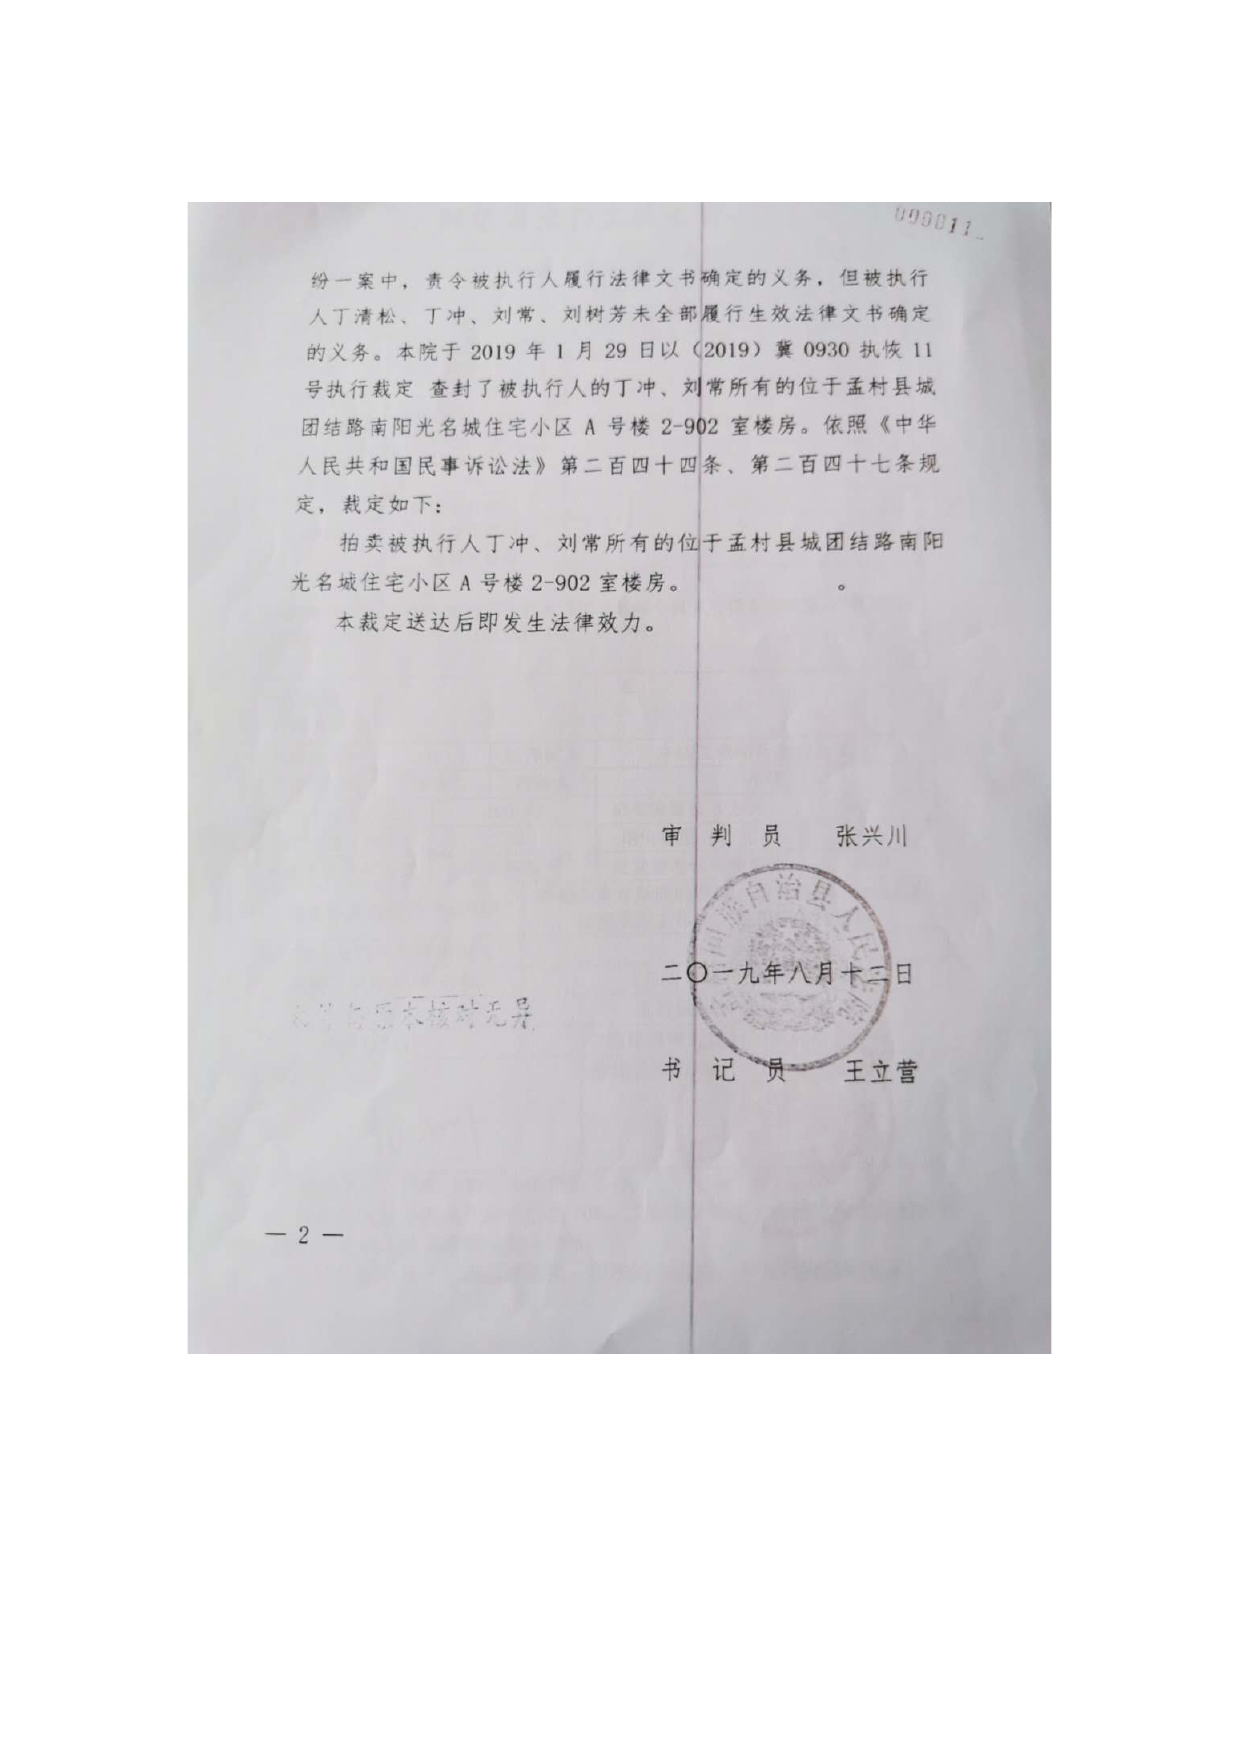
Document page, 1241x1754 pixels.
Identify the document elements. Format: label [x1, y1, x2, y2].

picture [187, 202, 1052, 1354]
